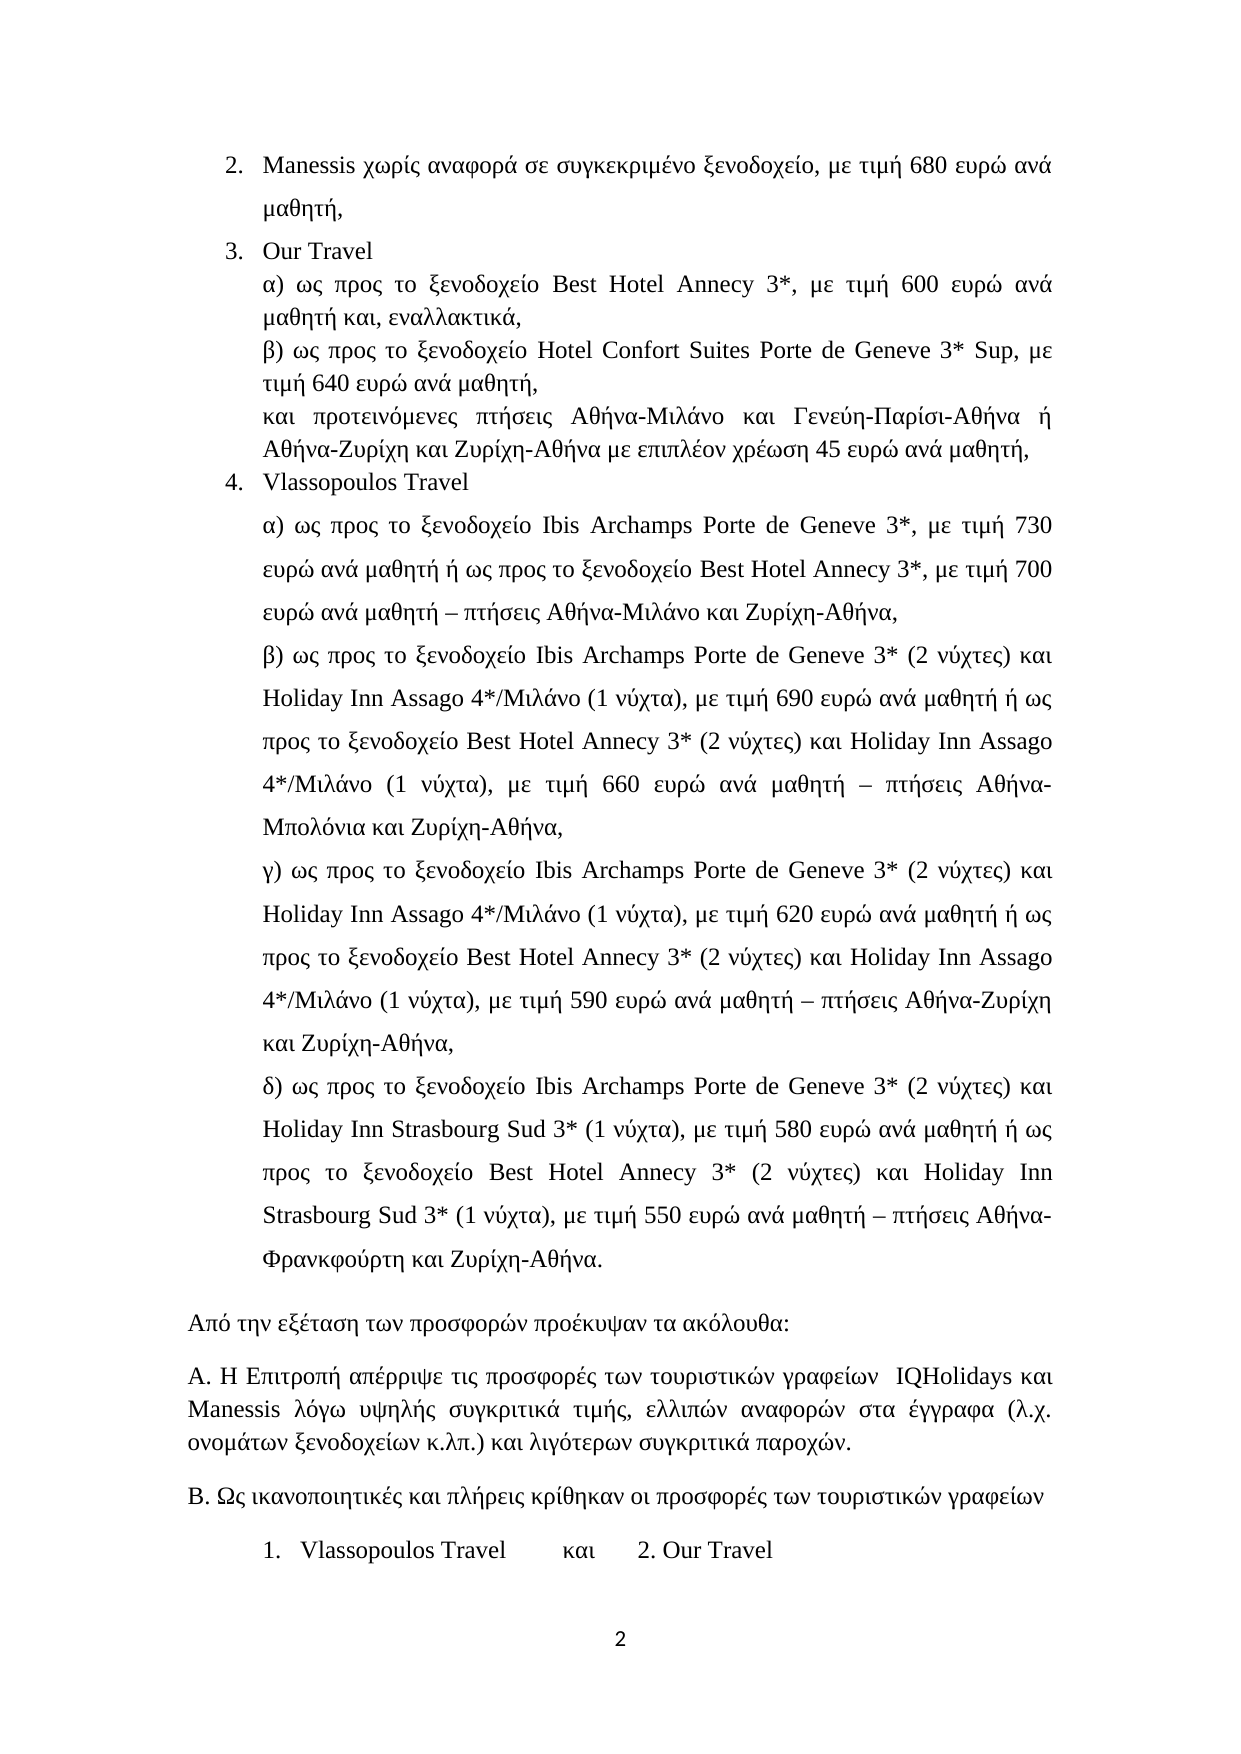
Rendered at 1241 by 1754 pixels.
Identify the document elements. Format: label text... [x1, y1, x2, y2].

list α) ως προς το ξενοδοχείο Best Hotel Annecy 3*, με τιμή 600 ευρώ ανά μαθητή και, εναλλακτικά, [262, 269, 1053, 331]
list δ) ως προς το ξενοδοχείο Ibis Archamps Porte de Geneve 3* (2 νύχτες) και Holiday Inn Strasbourg Sud 3* (1 νύχτα), με τιμή 580 ευρώ ανά μαθητή ή ως προς το ξενοδοχείο Best Hotel Annecy 3* (2 νύχτες) και Holiday Inn Strasbourg Sud 3* (1 νύχτα), με τιμή 550 ευρώ ανά μαθητή – πτήσεις Αθήνα-Φρανκφούρτη και Ζυρίχη-Αθήνα. [262, 1071, 1053, 1272]
list και προτεινόμενες πτήσεις Αθήνα-Μιλάνο και Γενεύη-Παρίσι-Αθήνα ή Αθήνα-Ζυρίχη και Ζυρίχη-Αθήνα με επιπλέον χρέωση 45 ευρώ ανά μαθητή, [262, 401, 1053, 463]
text Από την εξέταση των προσφορών προέκυψαν τα ακόλουθα: [187, 1308, 1053, 1336]
list Our Travel [225, 236, 1053, 265]
list β) ως προς το ξενοδοχείο Hotel Confort Suites Porte de Geneve 3* Sup, με τιμή 640 ευρώ ανά μαθητή, [262, 335, 1053, 397]
text Β. Ως ικανοποιητικές και πλήρεις κρίθηκαν οι προσφορές των τουριστικών γραφείων [187, 1481, 1053, 1510]
list α) ως προς το ξενοδοχείο Ibis Archamps Porte de Geneve 3*, με τιμή 730 ευρώ ανά μαθητή ή ως προς το ξενοδοχείο Best Hotel Annecy 3*, με τιμή 700 ευρώ ανά μαθητή – πτήσεις Αθήνα-Μιλάνο και Ζυρίχη-Αθήνα, [262, 511, 1053, 626]
text Α. Η Επιτροπή απέρριψε τις προσφορές των τουριστικών γραφείων IQHolidays και Manessis λόγω υψηλής συγκριτικά τιμής, ελλιπών αναφορών στα έγγραφα (λ.χ. ονομάτων ξενοδοχείων κ.λπ.) και λιγότερων συγκριτικά παροχών. [187, 1361, 1053, 1456]
list Vlassopoulos Travel και 2. Our Travel [262, 1535, 1053, 1564]
list β) ως προς το ξενοδοχείο Ibis Archamps Porte de Geneve 3* (2 νύχτες) και Holiday Inn Assago 4*/Μιλάνο (1 νύχτα), με τιμή 690 ευρώ ανά μαθητή ή ως προς το ξενοδοχείο Best Hotel Annecy 3* (2 νύχτες) και Holiday Inn Assago 4*/Μιλάνο (1 νύχτα), με τιμή 660 ευρώ ανά μαθητή – πτήσεις Αθήνα-Μπολόνια και Ζυρίχη-Αθήνα, [262, 640, 1053, 841]
list Vlassopoulos Travel [225, 467, 1053, 496]
list γ) ως προς το ξενοδοχείο Ibis Archamps Porte de Geneve 3* (2 νύχτες) και Holiday Inn Assago 4*/Μιλάνο (1 νύχτα), με τιμή 620 ευρώ ανά μαθητή ή ως προς το ξενοδοχείο Best Hotel Annecy 3* (2 νύχτες) και Holiday Inn Assago 4*/Μιλάνο (1 νύχτα), με τιμή 590 ευρώ ανά μαθητή – πτήσεις Αθήνα-Ζυρίχη και Ζυρίχη-Αθήνα, [262, 856, 1053, 1057]
list Manessis χωρίς αναφορά σε συγκεκριμένο ξενοδοχείο, με τιμή 680 ευρώ ανά μαθητή, [225, 150, 1053, 222]
